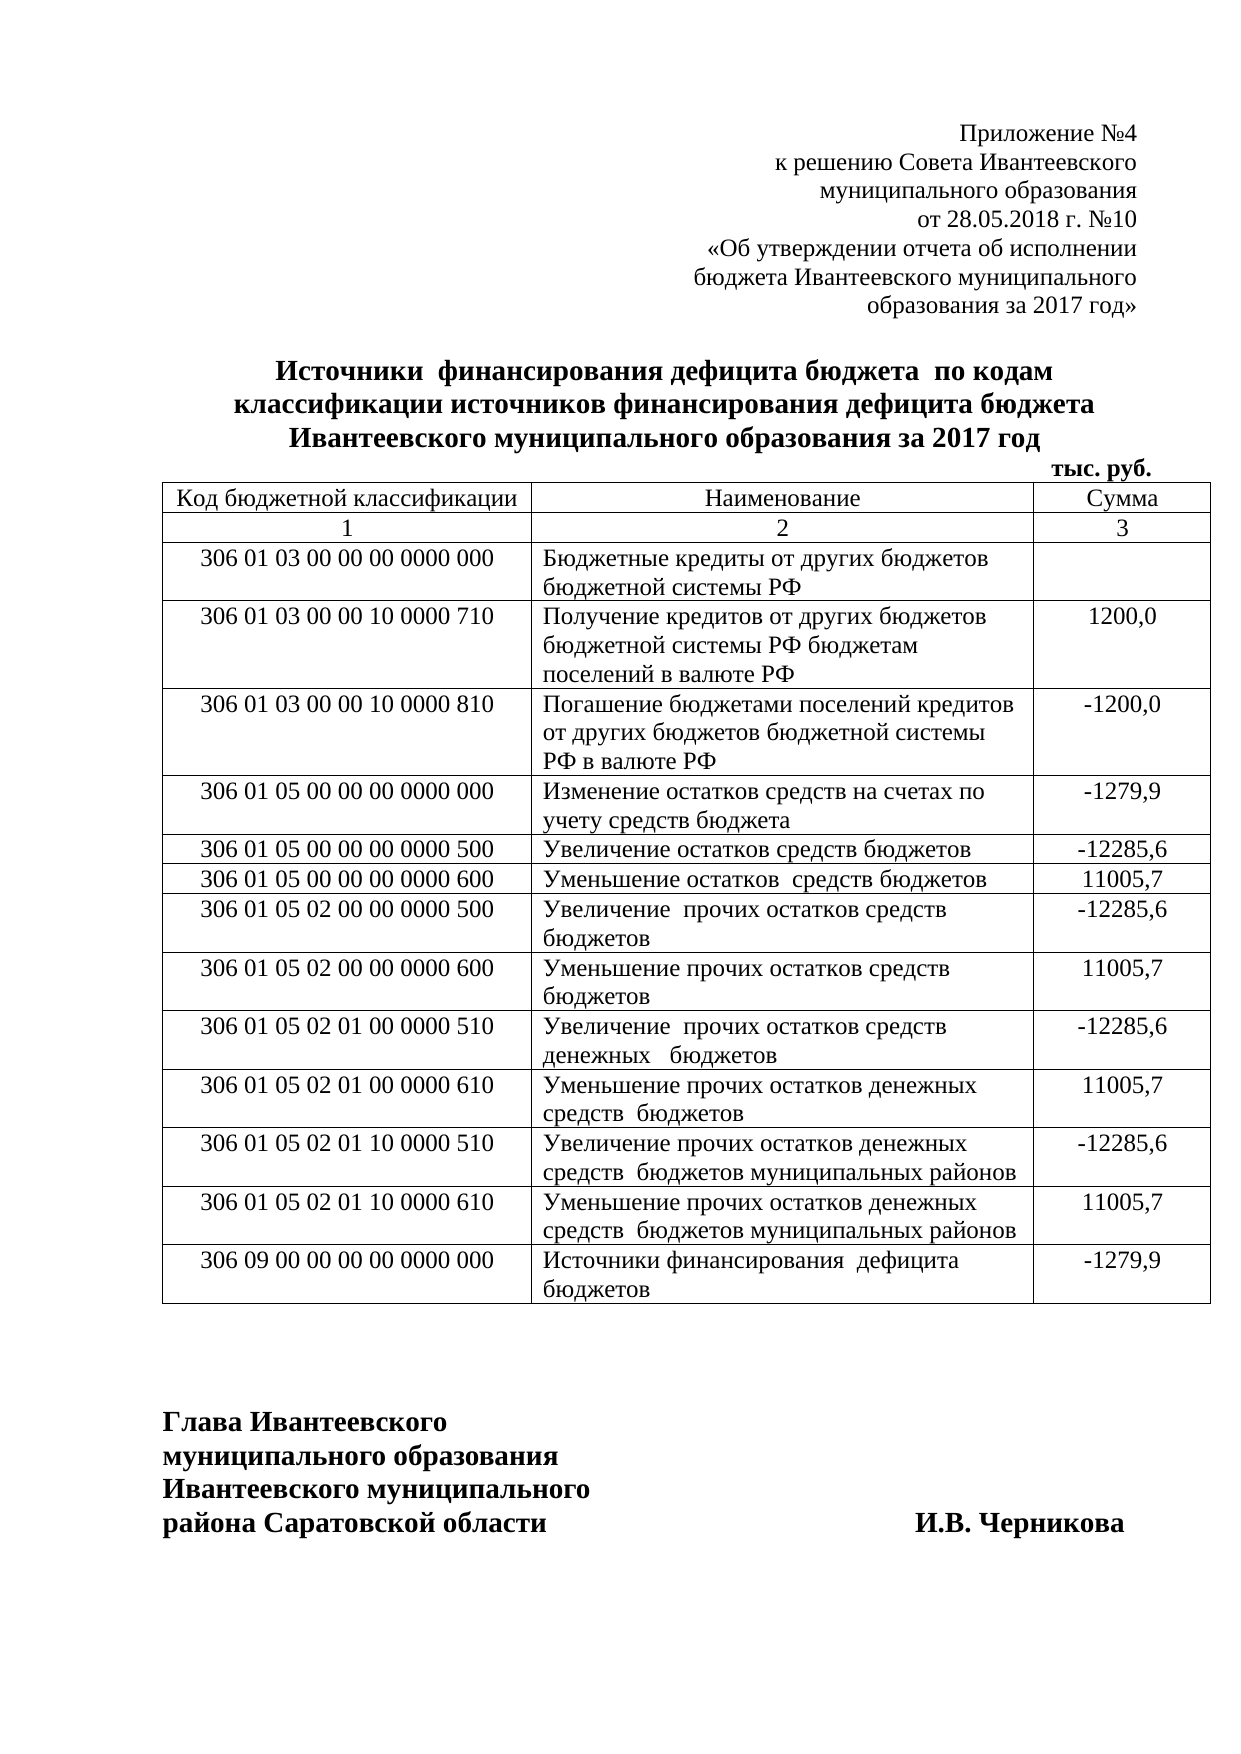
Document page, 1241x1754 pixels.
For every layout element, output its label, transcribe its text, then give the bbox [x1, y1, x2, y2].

table_header Код бюджетной классификации [163, 483, 531, 512]
table_cell 3 [1034, 513, 1210, 542]
table_cell [1034, 543, 1210, 600]
table_header Наименование [532, 483, 1033, 512]
table_cell -1279,9 [1034, 1245, 1210, 1303]
table_cell 11005,7 [1034, 864, 1210, 893]
text муниципального образования [162, 1438, 1152, 1472]
table_cell Увеличение прочих остатков средств бюджетов [532, 894, 1033, 952]
text муниципального образования [177, 176, 1137, 204]
table_cell Уменьшение прочих остатков средств бюджетов [532, 953, 1033, 1010]
table_cell -12285,6 [1034, 1128, 1210, 1186]
text Источники финансирования дефицита бюджета по кодам классификации источников финансирования дефицита бюджета Ивантеевского муниципального образования за 2017 год [177, 353, 1152, 453]
table_cell 306 01 03 00 00 10 0000 810 [163, 689, 531, 775]
text Глава Ивантеевского [162, 1404, 1152, 1438]
text к решению Совета Ивантеевского [177, 147, 1137, 176]
table_header Сумма [1034, 483, 1210, 512]
table_cell 306 01 05 02 00 00 0000 500 [163, 894, 531, 952]
table_cell 1200,0 [1034, 601, 1210, 688]
table_cell Уменьшение прочих остатков денежных средств бюджетов [532, 1070, 1033, 1127]
table_cell 306 09 00 00 00 00 0000 000 [163, 1245, 531, 1303]
text Приложение №4 [177, 118, 1137, 147]
table_cell 306 01 05 02 01 10 0000 510 [163, 1128, 531, 1186]
table_cell Уменьшение остатков средств бюджетов [532, 864, 1033, 893]
table_cell 306 01 05 02 01 10 0000 610 [163, 1187, 531, 1244]
table_cell 306 01 05 02 01 00 0000 510 [163, 1011, 531, 1069]
table_cell Увеличение прочих остатков средств денежных бюджетов [532, 1011, 1033, 1069]
table_cell 306 01 05 02 00 00 0000 600 [163, 953, 531, 1010]
table_cell -12285,6 [1034, 1011, 1210, 1069]
table_cell -1200,0 [1034, 689, 1210, 775]
table_cell -12285,6 [1034, 894, 1210, 952]
table_cell 306 01 05 00 00 00 0000 600 [163, 864, 531, 893]
table_cell Получение кредитов от других бюджетов бюджетной системы РФ бюджетам поселений в валюте РФ [532, 601, 1033, 688]
table_cell Погашение бюджетами поселений кредитов от других бюджетов бюджетной системы РФ в валюте РФ [532, 689, 1033, 775]
table_cell 306 01 05 02 01 00 0000 610 [163, 1070, 531, 1127]
table_cell 2 [532, 513, 1033, 542]
table_cell 11005,7 [1034, 1070, 1210, 1127]
table_cell Изменение остатков средств на счетах по учету средств бюджета [532, 776, 1033, 833]
table_cell -1279,9 [1034, 776, 1210, 833]
text района Саратовской области И.В. Черникова [162, 1505, 1152, 1539]
table_cell 306 01 05 00 00 00 0000 500 [163, 835, 531, 863]
table_cell Уменьшение прочих остатков денежных средств бюджетов муниципальных районов [532, 1187, 1033, 1244]
text бюджета Ивантеевского муниципального [177, 262, 1137, 291]
table_cell 306 01 05 00 00 00 0000 000 [163, 776, 531, 833]
table_cell Источники финансирования дефицита бюджетов [532, 1245, 1033, 1303]
table_cell Увеличение прочих остатков денежных средств бюджетов муниципальных районов [532, 1128, 1033, 1186]
table_cell 306 01 03 00 00 10 0000 710 [163, 601, 531, 688]
text Ивантеевского муниципального [162, 1472, 1152, 1505]
text тыс. руб. [177, 453, 1152, 482]
table_cell 11005,7 [1034, 1187, 1210, 1244]
table_cell 306 01 03 00 00 00 0000 000 [163, 543, 531, 600]
table_cell Бюджетные кредиты от других бюджетов бюджетной системы РФ [532, 543, 1033, 600]
text образования за 2017 год» [177, 291, 1137, 319]
table_cell 11005,7 [1034, 953, 1210, 1010]
table_cell -12285,6 [1034, 835, 1210, 863]
text «Об утверждении отчета об исполнении [177, 233, 1137, 262]
table_cell Увеличение остатков средств бюджетов [532, 835, 1033, 863]
text от 28.05.2018 г. №10 [177, 204, 1137, 233]
table_cell 1 [163, 513, 531, 542]
